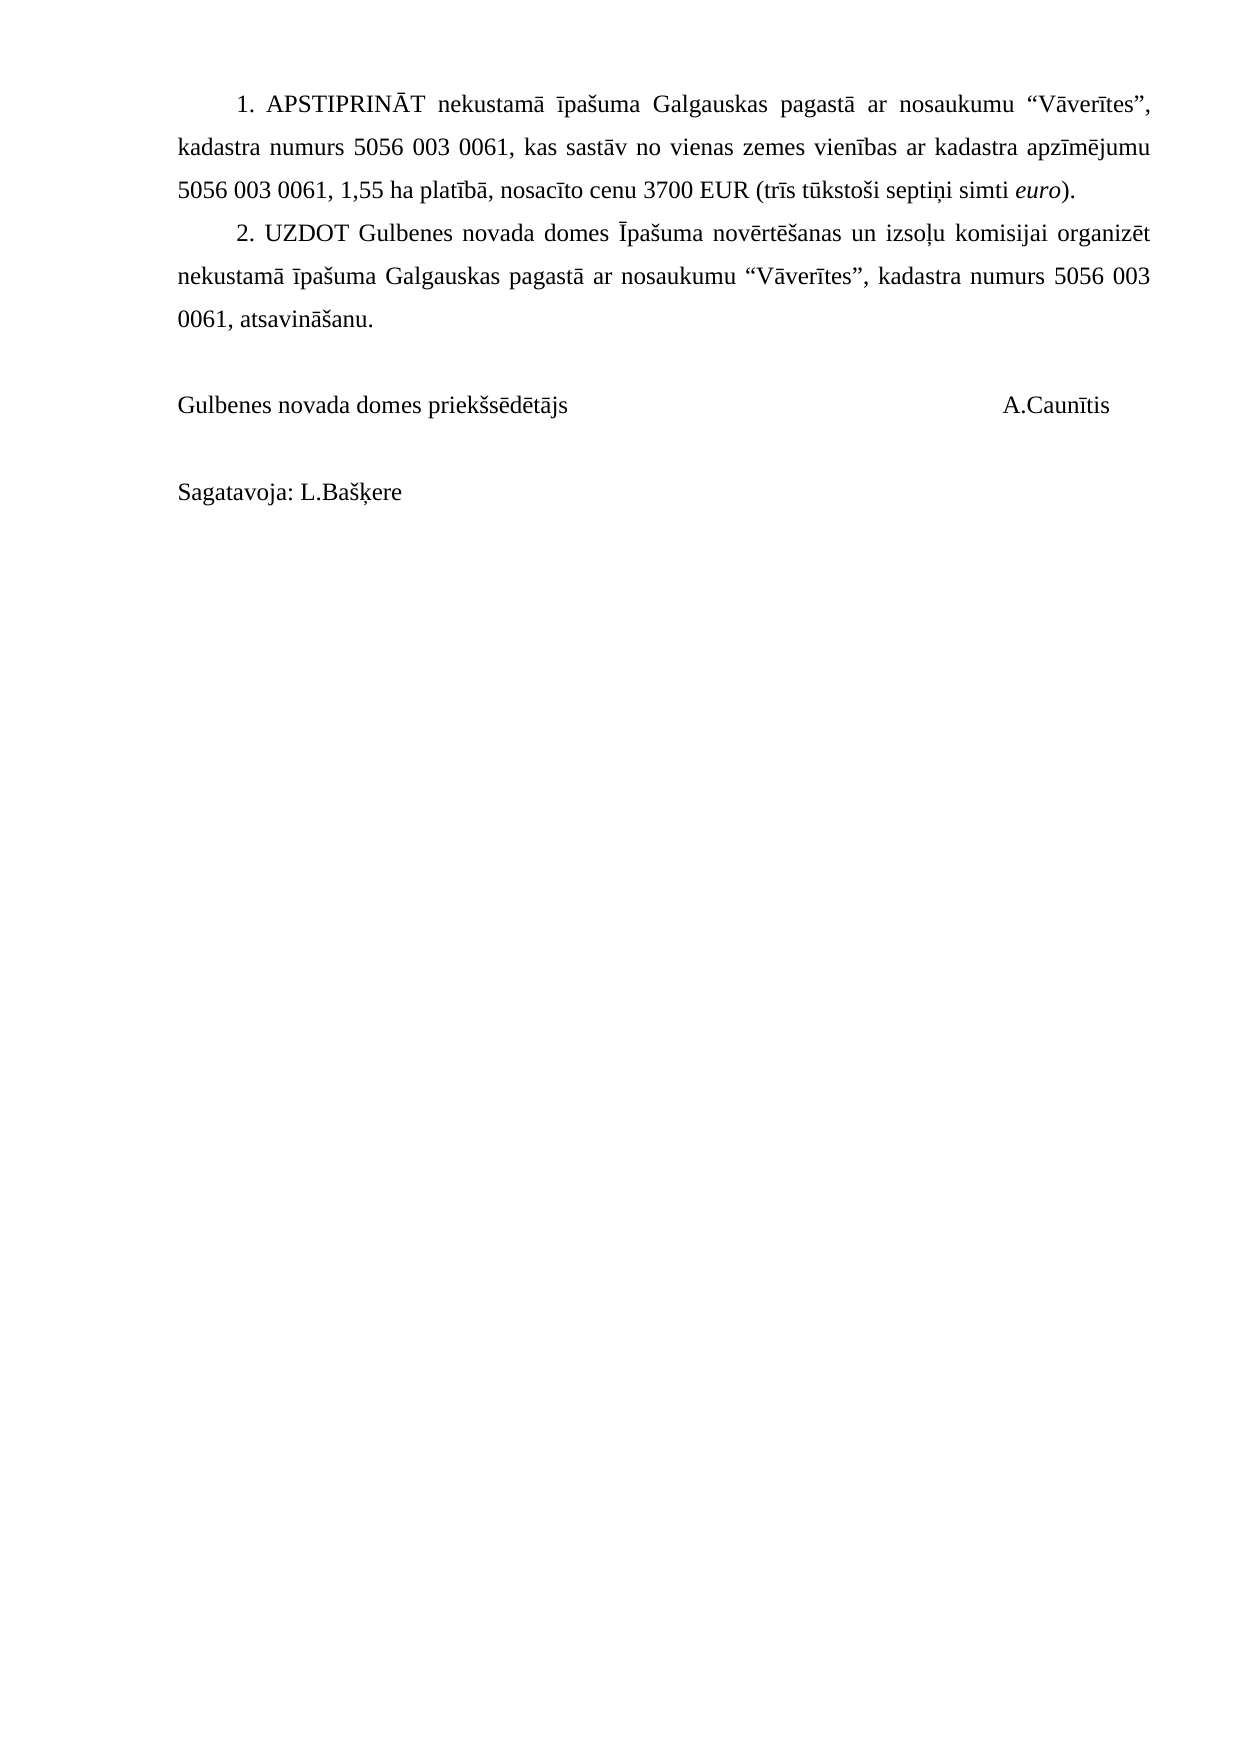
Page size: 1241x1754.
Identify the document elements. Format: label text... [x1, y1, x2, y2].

text Sagatavoja: L.Bašķere [177, 477, 1152, 506]
list APSTIPRINĀT nekustamā īpašuma Galgauskas pagastā ar nosaukumu “Vāverītes”, kadastra numurs 5056 003 0061, kas sastāv no vienas zemes vienības ar kadastra apzīmējumu 5056 003 0061, 1,55 ha platībā, nosacīto cenu 3700 EUR (trīs tūkstoši septiņi simti euro). [177, 89, 1152, 204]
text Gulbenes novada domes priekšsēdētājs A.Caunītis [177, 391, 1152, 419]
text 2. UZDOT Gulbenes novada domes Īpašuma novērtēšanas un izsoļu komisijai organizēt nekustamā īpašuma Galgauskas pagastā ar nosaukumu “Vāverītes”, kadastra numurs 5056 003 0061, atsavināšanu. [177, 218, 1152, 333]
